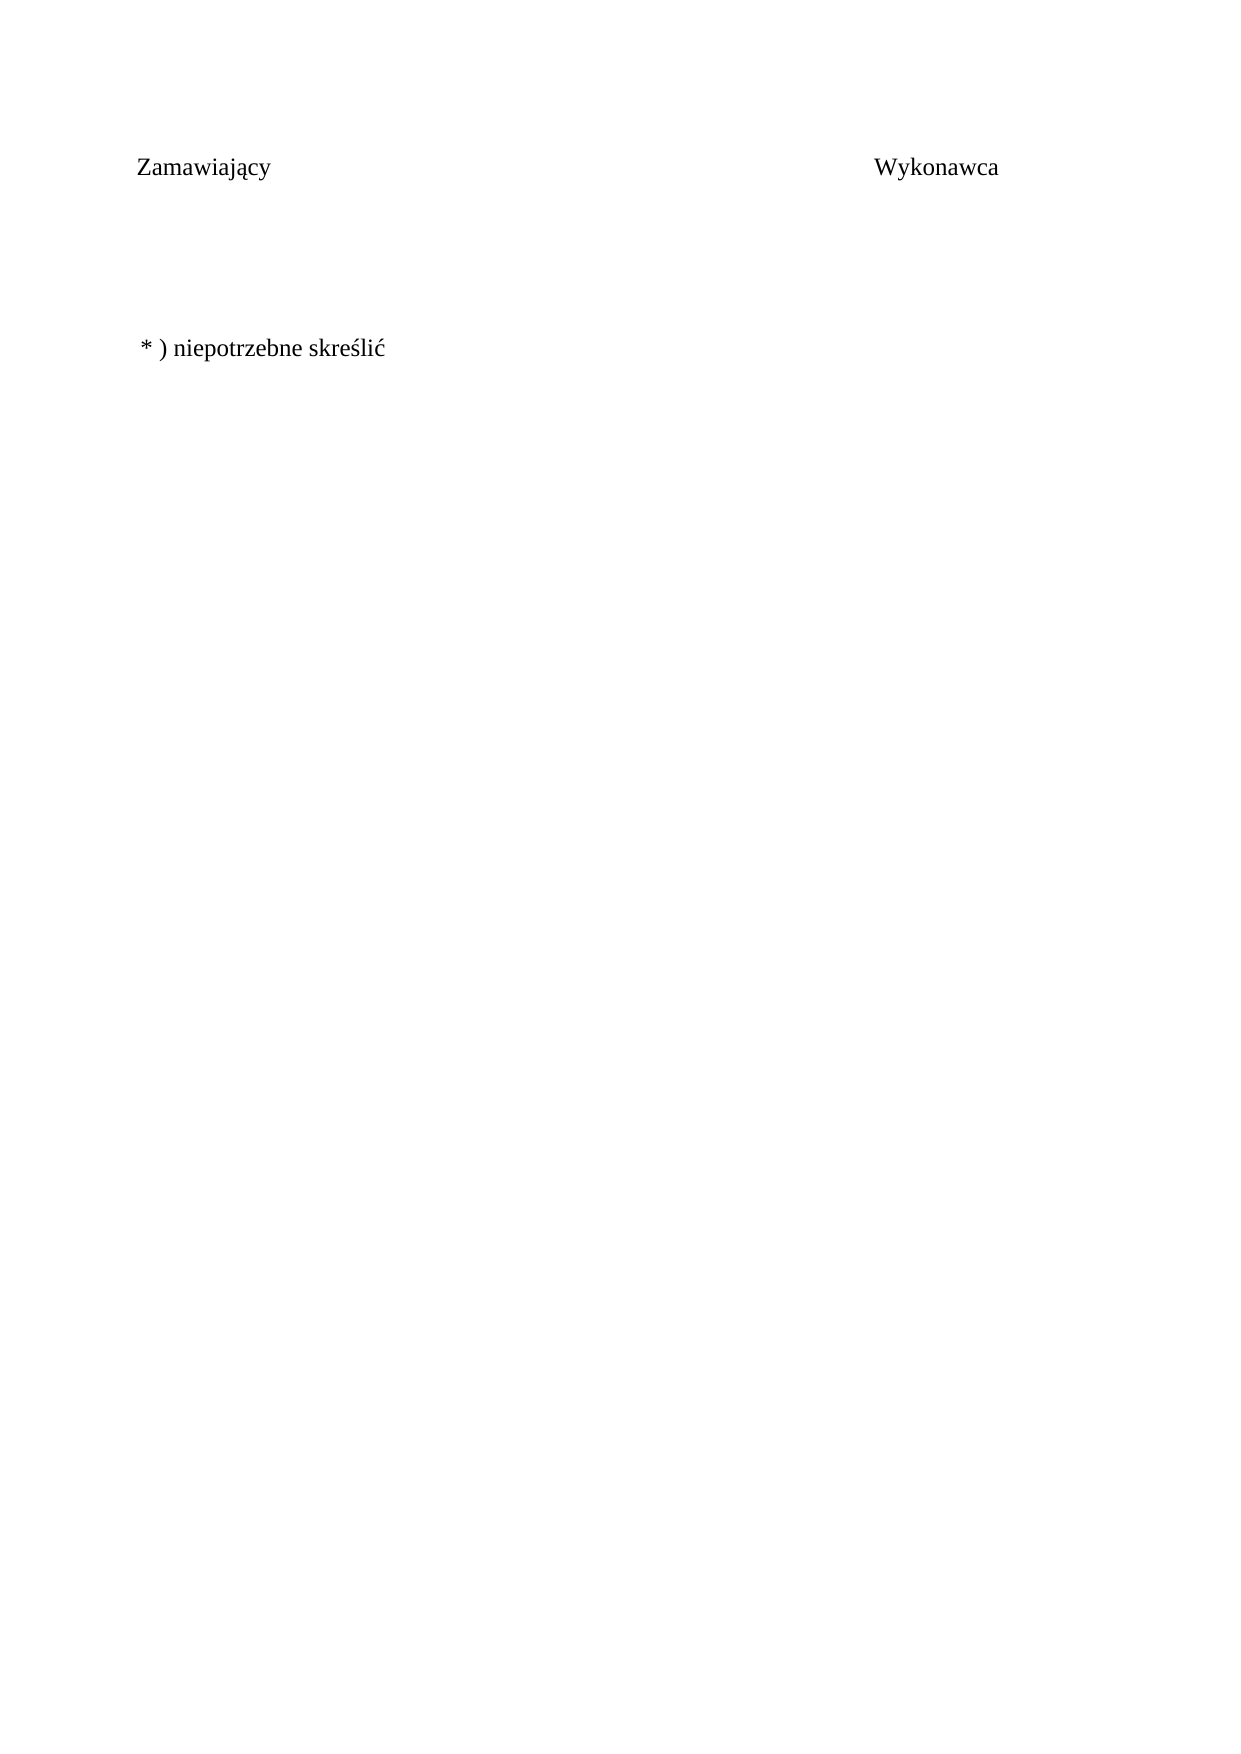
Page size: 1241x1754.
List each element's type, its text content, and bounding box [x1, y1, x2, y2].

text Zamawiający Wykonawca [136, 152, 1148, 181]
text * ) niepotrzebne skreślić [140, 333, 1148, 362]
